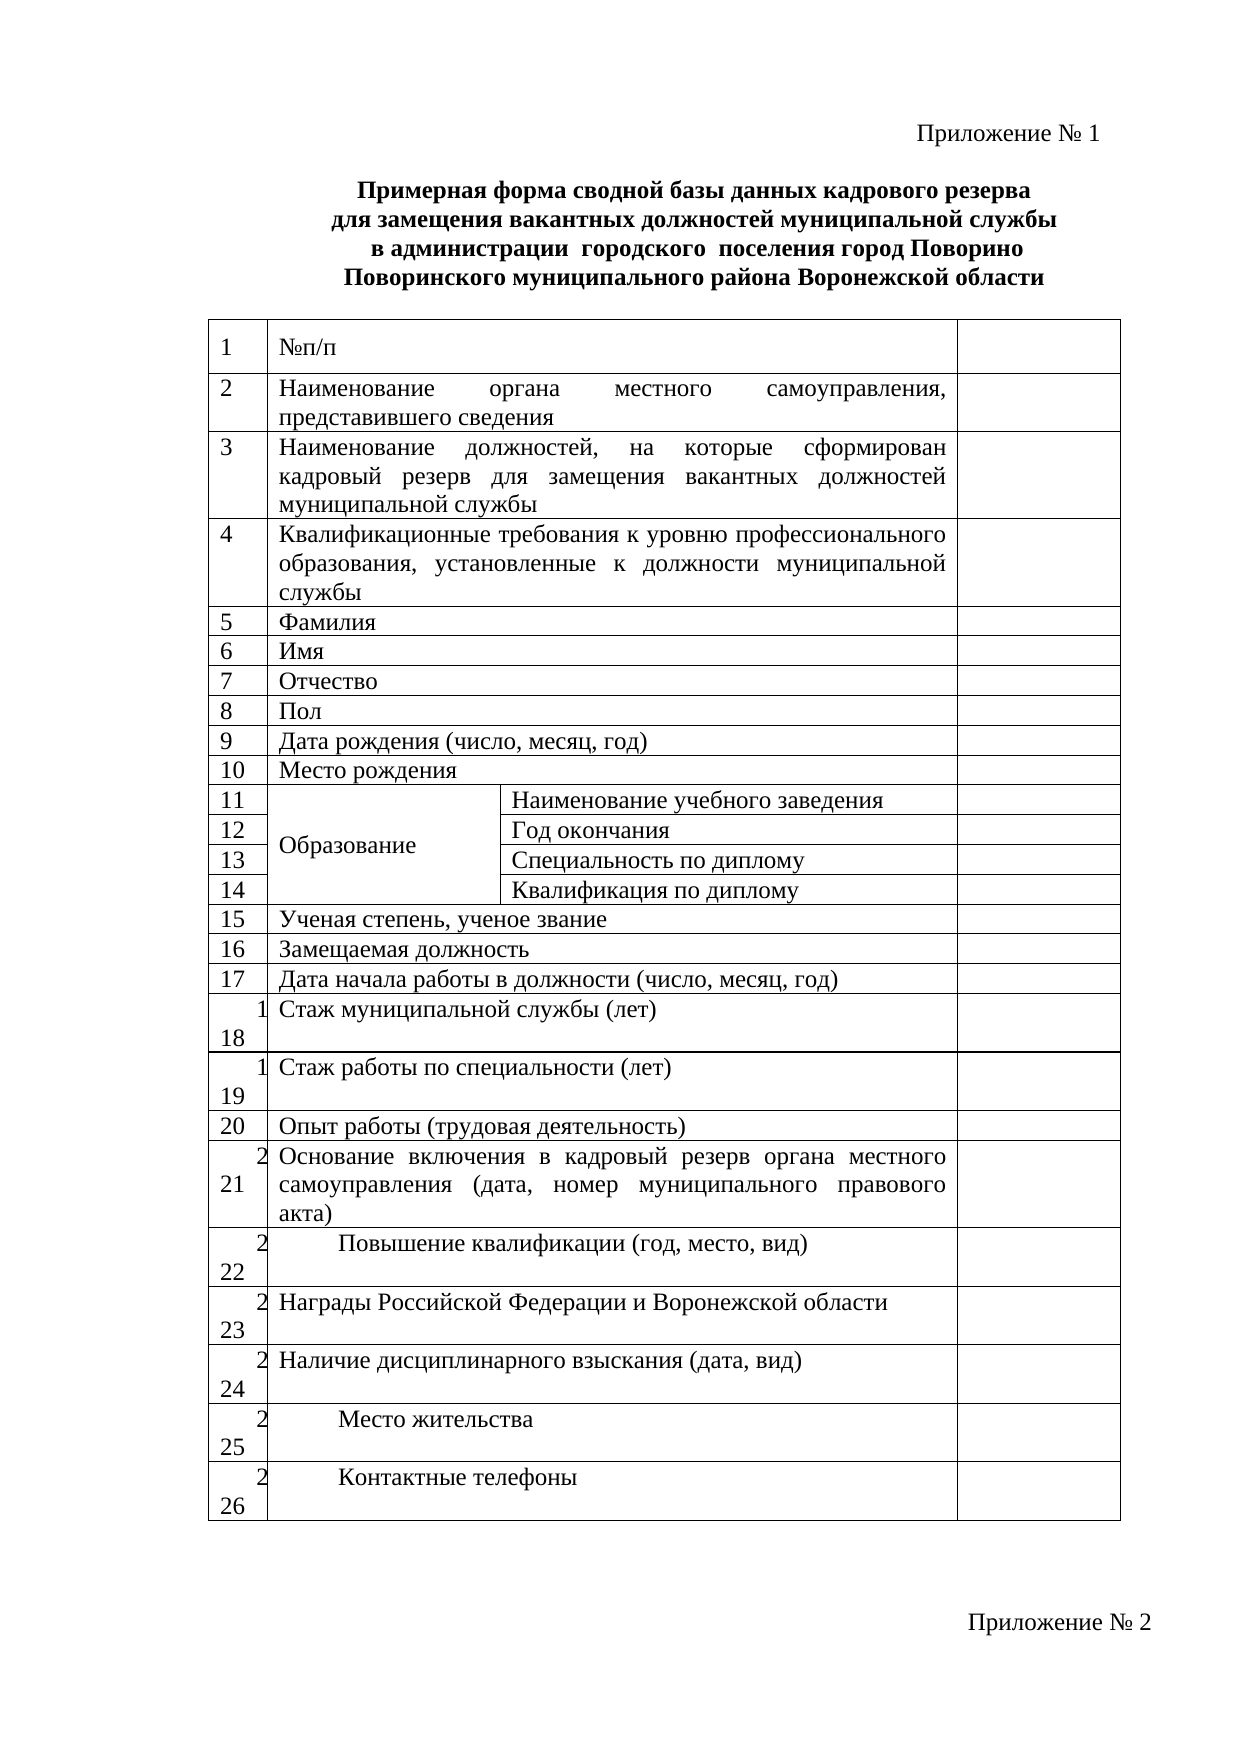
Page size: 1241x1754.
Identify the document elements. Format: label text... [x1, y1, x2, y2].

table_cell Опыт работы (трудовая деятельность) [268, 1111, 957, 1140]
text Приложение № 1 [916, 118, 1152, 147]
table_cell [958, 666, 1120, 695]
table_cell 20 [209, 1111, 267, 1140]
table_cell 2 [209, 374, 267, 431]
table_cell Имя [268, 636, 957, 665]
table_cell [958, 607, 1120, 635]
table_cell Основание включения в кадровый резерв органа местного самоуправления (дата, номер муниципального правового акта) [268, 1141, 957, 1227]
table_cell Награды Российской Федерации и Воронежской области [268, 1287, 957, 1344]
table_cell 11 [209, 785, 267, 814]
table_cell Место рождения [268, 756, 957, 784]
table_cell 224 [209, 1345, 267, 1403]
table_cell Дата начала работы в должности (число, месяц, год) [268, 964, 957, 993]
table_cell [958, 1462, 1120, 1520]
table_cell 15 [209, 905, 267, 933]
table_cell [958, 374, 1120, 431]
table_cell [958, 1228, 1120, 1286]
table_cell [958, 845, 1120, 874]
table_cell [958, 815, 1120, 844]
table_cell 225 [209, 1404, 267, 1461]
table_cell Квалификационные требования к уровню профессионального образования, установленные к должности муниципальной службы [268, 519, 957, 606]
table_cell Наименование учебного заведения [501, 785, 957, 814]
table_cell 5 [209, 607, 267, 635]
text для замещения вакантных должностей муниципальной службы [177, 204, 1152, 233]
table_cell [958, 726, 1120, 754]
table_cell [958, 636, 1120, 665]
table_cell [958, 1141, 1120, 1227]
table_cell Дата рождения (число, месяц, год) [268, 726, 957, 754]
table_cell [958, 432, 1120, 518]
table_cell 13 [209, 845, 267, 874]
table_cell Повышение квалификации (год, место, вид) [268, 1228, 957, 1286]
table_cell 226 [209, 1462, 267, 1520]
table_cell Место жительства [268, 1404, 957, 1461]
table_cell 3 [209, 432, 267, 518]
table_cell Наименование должностей, на которые сформирован кадровый резерв для замещения вакантных должностей муниципальной службы [268, 432, 957, 518]
table_cell [958, 785, 1120, 814]
table_cell 221 [209, 1141, 267, 1227]
table_cell Квалификация по диплому [501, 875, 957, 903]
table_cell [958, 994, 1120, 1051]
table_cell 16 [209, 934, 267, 963]
text Приложение № 2 [177, 1607, 1152, 1636]
table_cell Наличие дисциплинарного взыскания (дата, вид) [268, 1345, 957, 1403]
table_cell [958, 875, 1120, 903]
table_cell 119 [209, 1053, 267, 1110]
table_cell [958, 934, 1120, 963]
table_cell 6 [209, 636, 267, 665]
table_header 1 [209, 320, 267, 372]
table_cell Отчество [268, 666, 957, 695]
table_cell Стаж муниципальной службы (лет) [268, 994, 957, 1051]
table_cell [958, 1053, 1120, 1110]
table_cell [958, 964, 1120, 993]
table_cell Контактные телефоны [268, 1462, 957, 1520]
table_cell Фамилия [268, 607, 957, 635]
table_cell Замещаемая должность [268, 934, 957, 963]
text Примерная форма сводной базы данных кадрового резерва [177, 176, 1152, 204]
table_cell [958, 1404, 1120, 1461]
table_cell 14 [209, 875, 267, 903]
table_cell 4 [209, 519, 267, 606]
table_cell Ученая степень, ученое звание [268, 905, 957, 933]
table_cell 223 [209, 1287, 267, 1344]
table_cell 7 [209, 666, 267, 695]
table_header №п/п [268, 320, 957, 372]
table_cell [958, 756, 1120, 784]
table_cell 8 [209, 696, 267, 725]
table_cell [958, 1345, 1120, 1403]
table_cell Специальность по диплому [501, 845, 957, 874]
table_cell 12 [209, 815, 267, 844]
text Поворинского муниципального района Воронежской области [177, 262, 1152, 291]
table_cell [958, 1111, 1120, 1140]
table_cell 17 [209, 964, 267, 993]
table_cell [958, 519, 1120, 606]
table_header [958, 320, 1120, 372]
table_cell 118 [209, 994, 267, 1051]
table_cell Наименование органа местного самоуправления, представившего сведения [268, 374, 957, 431]
table_cell 222 [209, 1228, 267, 1286]
table_cell [958, 905, 1120, 933]
table_cell Пол [268, 696, 957, 725]
table_cell Образование [268, 785, 500, 903]
table_cell [958, 1287, 1120, 1344]
table_cell 10 [209, 756, 267, 784]
table_cell [958, 696, 1120, 725]
text в администрации городского поселения город Поворино [177, 233, 1152, 262]
table_cell Год окончания [501, 815, 957, 844]
table_cell Стаж работы по специальности (лет) [268, 1053, 957, 1110]
table_cell 9 [209, 726, 267, 754]
